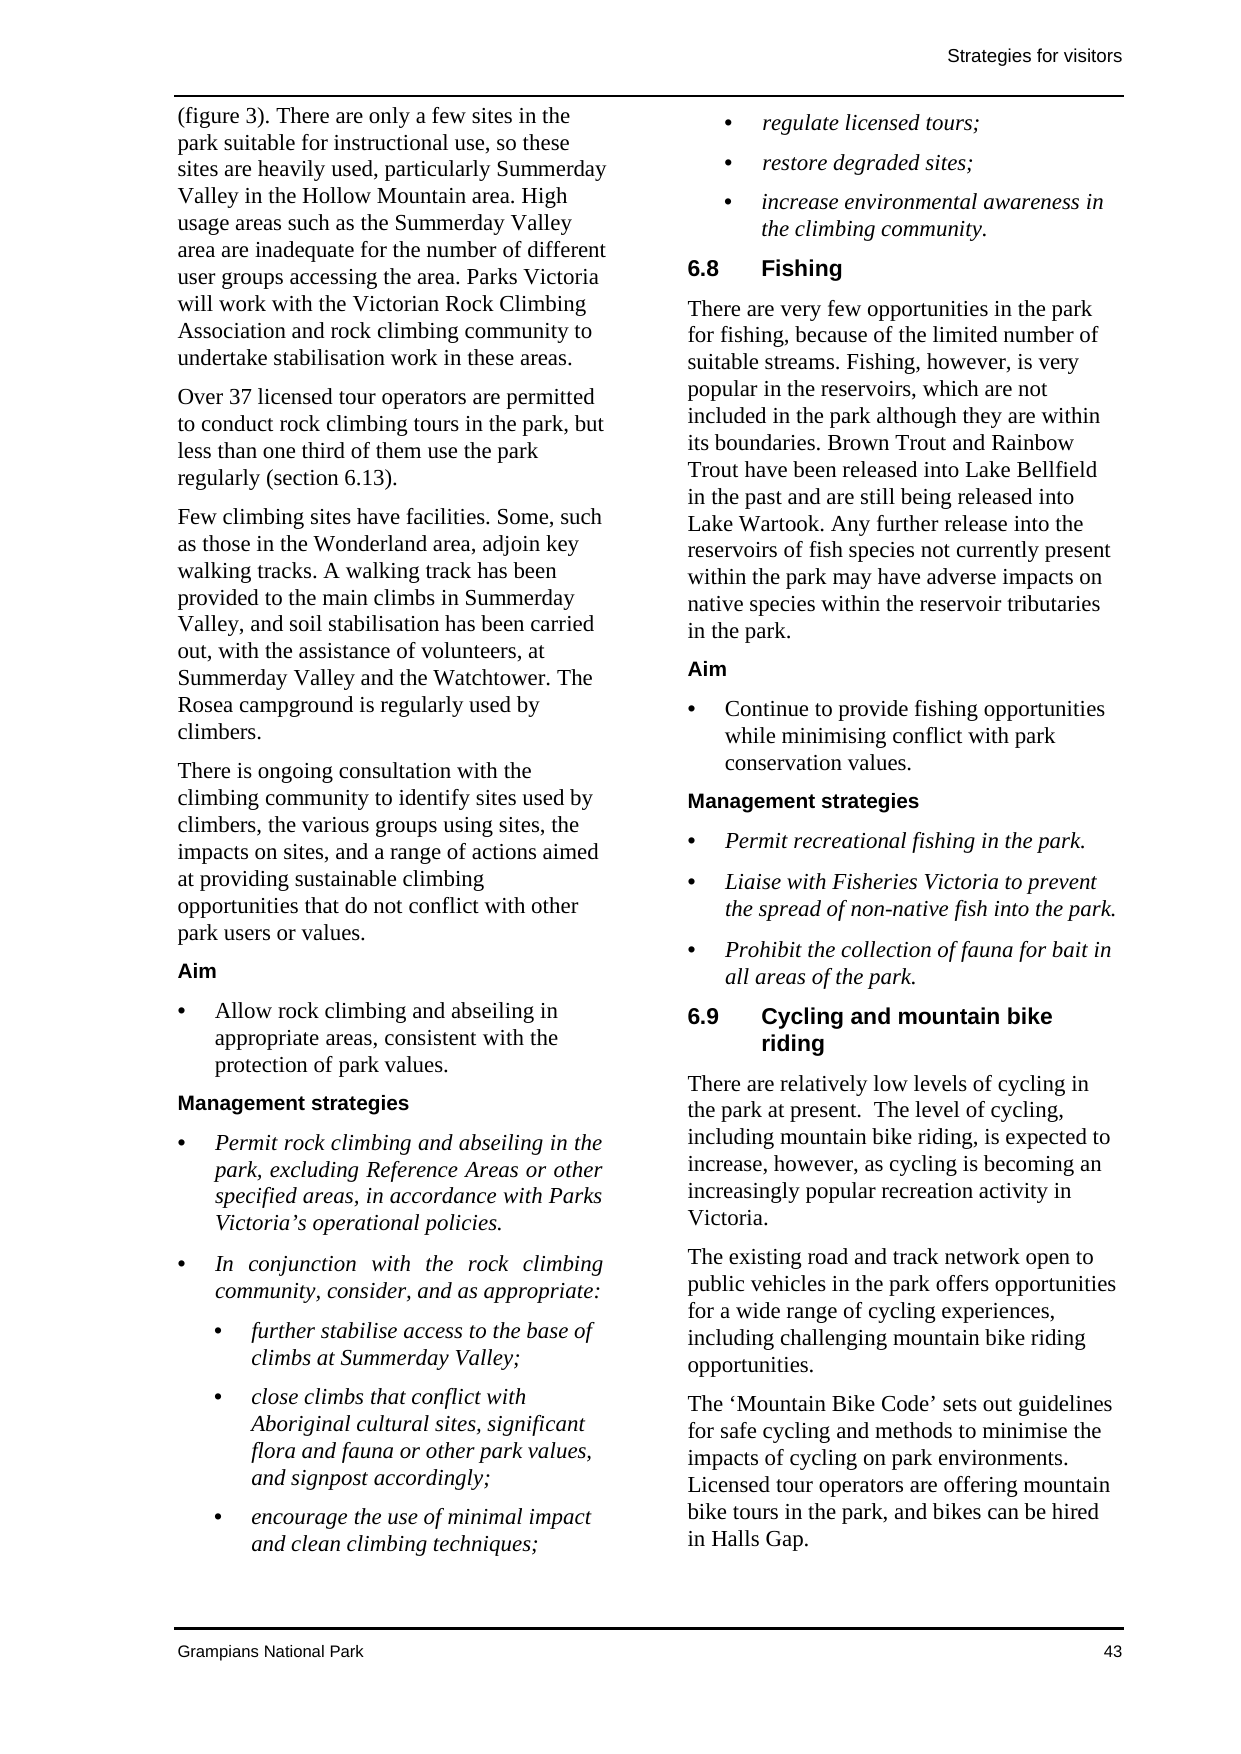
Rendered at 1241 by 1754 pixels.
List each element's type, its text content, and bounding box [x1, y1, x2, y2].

text Management strategies [687, 789, 1134, 813]
text Few climbing sites have facilities. Some, such as those in the Wonderland area, adjoin key walking tracks. A walking track has been provided to the main climbs in Summerday Valley, and soil stabilisation has been carried out, with the assistance of volunteers, at Summerday Valley and the Watchtower. The Rosea campground is regularly used by climbers. [177, 503, 603, 744]
list Prohibit the collection of fauna for bait in all areas of the park. [687, 936, 1113, 989]
list close climbs that conflict with Aboriginal cultural sites, significant flora and fauna or other park values, and signpost accordingly; [214, 1383, 594, 1490]
text There are very few opportunities in the park for fishing, because of the limited number of suitable streams. Fishing, however, is very popular in the reservoirs, which are not included in the park although they are within its boundaries. Brown Trout and Rainbow Trout have been released into Lake Bellfield in the past and are still being released into Lake Wartook. Any further release into the reservoirs of fish species not currently present within the park may have adverse impacts on native species within the reservoir tributaries in the park. [687, 294, 1113, 643]
list Liaise with Fisheries Victoria to prevent the spread of non-native fish into the park. [687, 868, 1119, 922]
text The existing road and track network open to public vehicles in the park offers opportunities for a wide range of cycling experiences, including challenging mountain bike riding opportunities. [687, 1243, 1134, 1377]
text The ‘Mountain Bike Code’ sets out guidelines for safe cycling and methods to minimise the impacts of cycling on park environments. Licensed tour operators are offering mountain bike tours in the park, and bikes can be hired in Halls Gap. [687, 1390, 1114, 1551]
list increase environmental awareness in the climbing community. [724, 188, 1106, 242]
list encourage the use of minimal impact and clean climbing techniques; [214, 1503, 593, 1556]
text There are relatively low levels of cycling in the park at present. The level of cycling, including mountain bike riding, is expected to increase, however, as cycling is becoming an increasingly popular recreation activity in Victoria. [687, 1070, 1114, 1230]
text Aim [177, 958, 609, 982]
list restore degraded sites; [724, 149, 1134, 175]
text Aim [687, 657, 1134, 681]
text There is ongoing consultation with the climbing community to identify sites used by climbers, the various groups using sites, the impacts on sites, and a range of actions aimed at providing sustainable climbing opportunities that do not conflict with other park users or values. [177, 757, 600, 945]
list further stabilise access to the base of climbs at Summerday Valley; [214, 1317, 595, 1370]
subtitle Cycling and mountain bike riding [687, 1003, 1054, 1057]
text Grampians National Park 43 [177, 1642, 1134, 1661]
list Allow rock climbing and abseiling in appropriate areas, consistent with the protection of park values. [177, 997, 558, 1077]
text Management strategies [177, 1090, 609, 1114]
list Permit recreational fishing in the park. [687, 827, 1134, 854]
subtitle Fishing [687, 255, 1134, 282]
text (figure 3). There are only a few sites in the park suitable for instructional use, so these sites are heavily used, particularly Summerday Valley in the Hollow Mountain area. High usage areas such as the Summerday Valley area are inadequate for the number of different user groups accessing the area. Parks Victoria will work with the Victorian Rock Climbing Association and rock climbing community to undertake stabilisation work in these areas. [177, 102, 609, 370]
list Continue to provide fishing opportunities while minimising conflict with park conservation values. [687, 695, 1107, 775]
text Over 37 licensed tour operators are permitted to conduct rock climbing tours in the park, but less than one third of them use the park regularly (section 6.13). [177, 383, 605, 490]
text Strategies for visitors [167, 44, 1122, 66]
list In conjunction with the rock climbing community, consider, and as appropriate: [177, 1250, 603, 1304]
list regulate licensed tours; [724, 109, 1134, 136]
list Permit rock climbing and abseiling in the park, excluding Reference Areas or other specified areas, in accordance with Parks Victoria’s operational policies. [177, 1129, 602, 1236]
